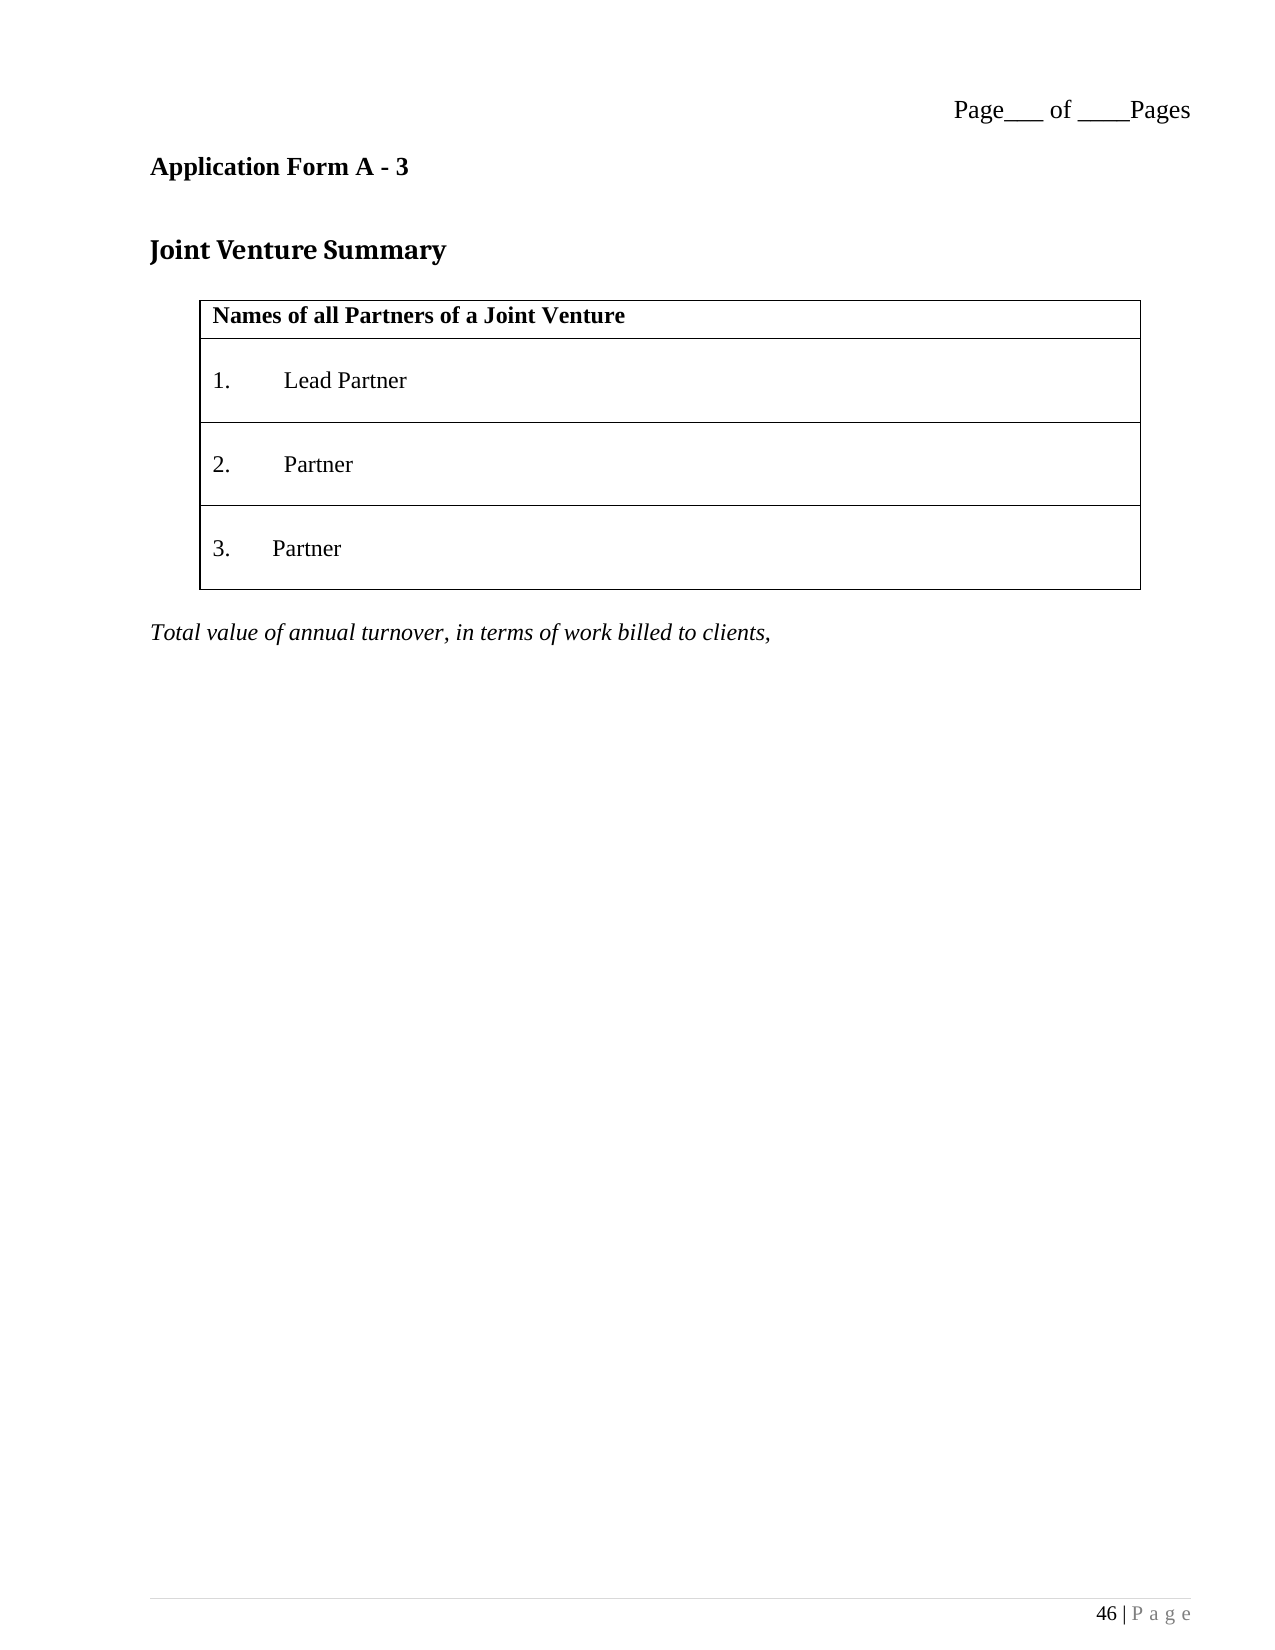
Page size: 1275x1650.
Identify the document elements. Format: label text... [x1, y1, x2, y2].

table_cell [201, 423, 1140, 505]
subtitle Joint Venture Summary [150, 234, 1191, 266]
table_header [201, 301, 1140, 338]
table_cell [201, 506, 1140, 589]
text Page___ of ____Pages [150, 94, 1191, 124]
text Application Form A - 3 [150, 151, 1191, 181]
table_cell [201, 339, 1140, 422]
text Total value of annual turnover, in terms of work billed to clients, [150, 618, 1191, 646]
